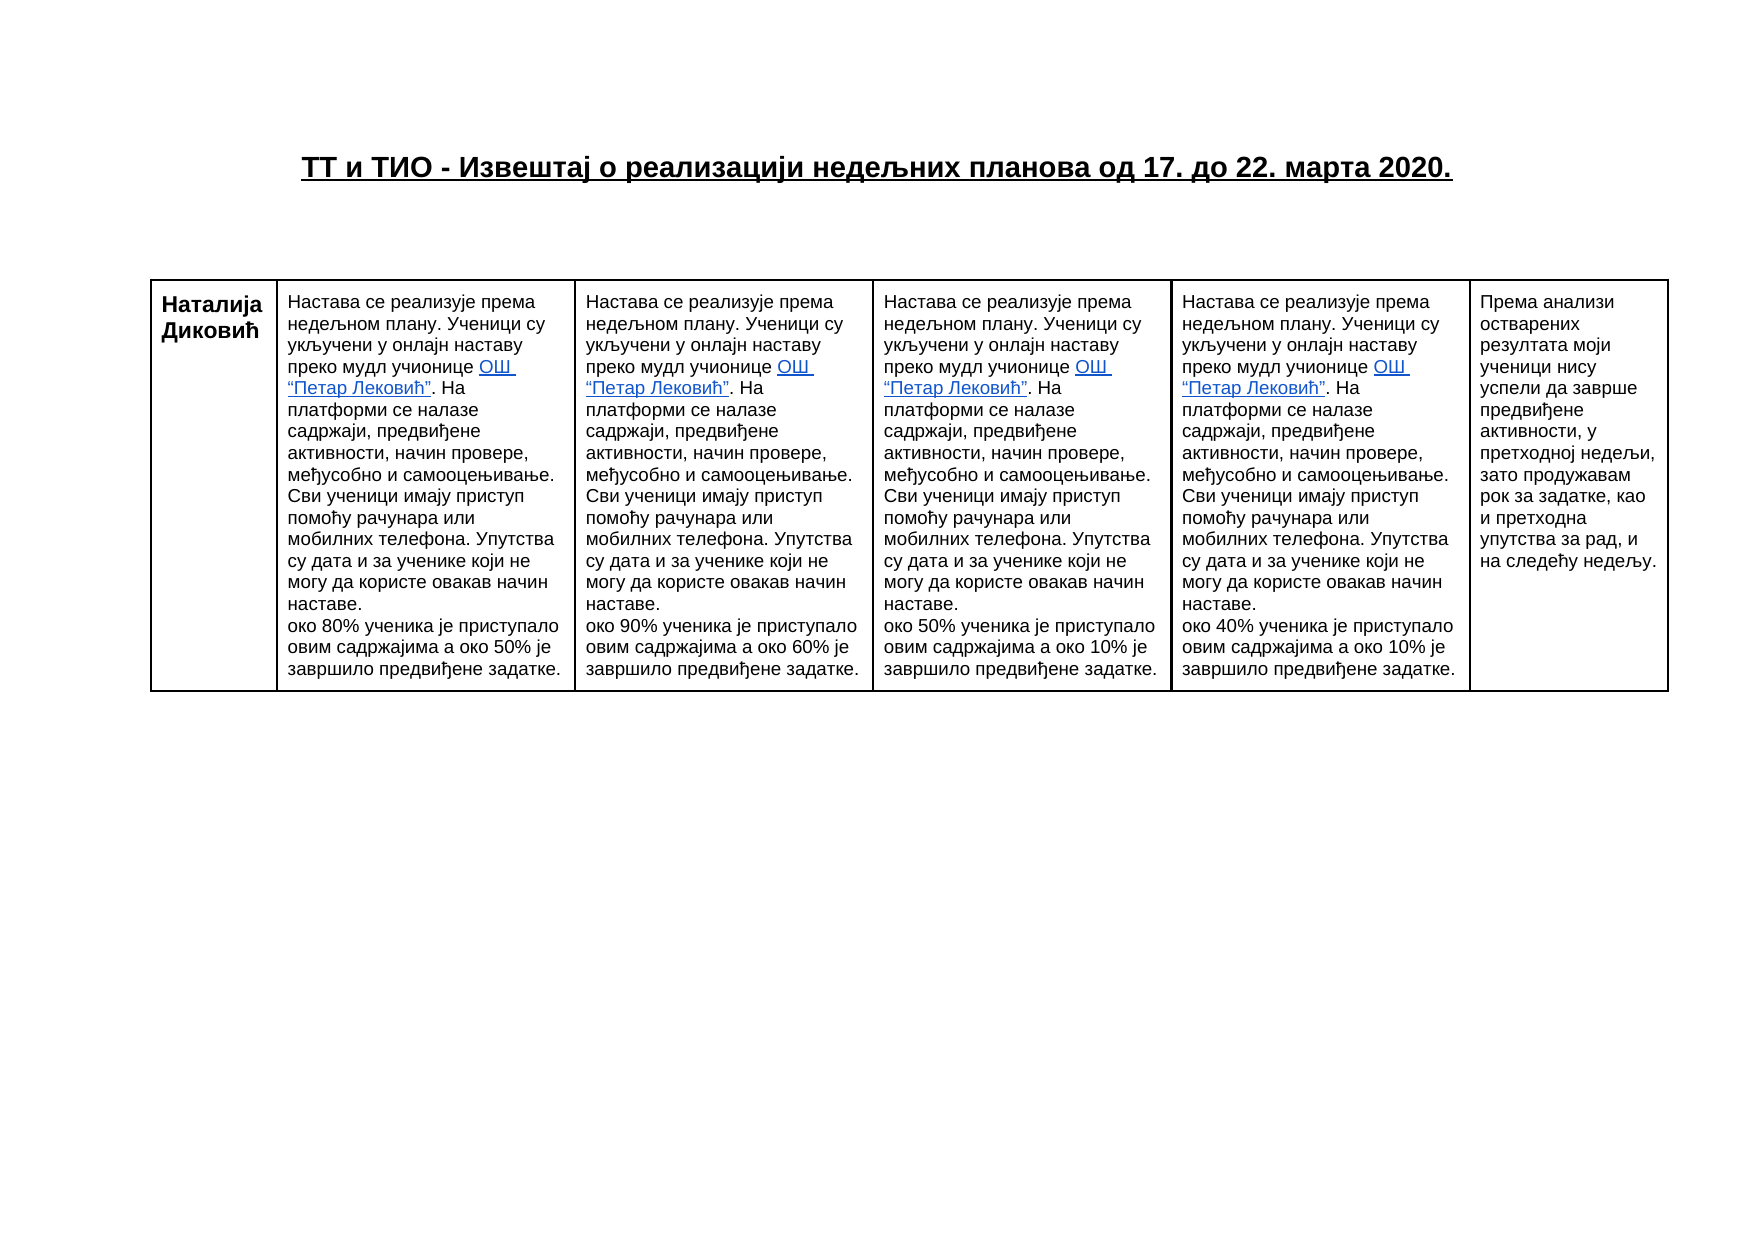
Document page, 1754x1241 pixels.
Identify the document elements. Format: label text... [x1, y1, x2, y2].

table_header Наталија Диковић [152, 281, 276, 689]
table_header Настава се реализује према недељном плану. Ученици су укључени у онлајн наставу преко мудл учионице ОШ “Петар Лековић”. На платформи се налазе садржаји, предвиђене активности, начин провере, међусобно и самооцењивање. Сви ученици имају приступ помоћу рачунара или мобилних телефона. Упутства су дата и за ученике који не могу да користе овакав начин наставе. око 50% ученика је приступало овим садржајима а око 10% је завршило предвиђене задатке. [874, 281, 1170, 689]
table_header Настава се реализује према недељном плану. Ученици су укључени у онлајн наставу преко мудл учионице ОШ “Петар Лековић”. На платформи се налазе садржаји, предвиђене активности, начин провере, међусобно и самооцењивање. Сви ученици имају приступ помоћу рачунара или мобилних телефона. Упутства су дата и за ученике који не могу да користе овакав начин наставе. око 40% ученика је приступало овим садржајима а око 10% је завршило предвиђене задатке. [1173, 281, 1469, 689]
text ТТ и ТИО - Извештај о реализацији недељних планова од 17. до 22. марта 2020. [150, 150, 1604, 183]
table_header Према анализи остварених резултата моји ученици нису успели да заврше предвиђене активности, у претходној недељи, зато продужавам рок за задатке, као и претходна упутства за рад, и на следећу недељу. [1471, 281, 1667, 689]
table_header Настава се реализује према недељном плану. Ученици су укључени у онлајн наставу преко мудл учионице ОШ “Петар Лековић”. На платформи се налазе садржаји, предвиђене активности, начин провере, међусобно и самооцењивање. Сви ученици имају приступ помоћу рачунара или мобилних телефона. Упутства су дата и за ученике који не могу да користе овакав начин наставе. око 90% ученика је приступало овим садржајима а око 60% је завршило предвиђене задатке. [576, 281, 872, 689]
table_header Настава се реализује према недељном плану. Ученици су укључени у онлајн наставу преко мудл учионице ОШ “Петар Лековић”. На платформи се налазе садржаји, предвиђене активности, начин провере, међусобно и самооцењивање. Сви ученици имају приступ помоћу рачунара или мобилних телефона. Упутства су дата и за ученике који не могу да користе овакав начин наставе. око 80% ученика је приступало овим садржајима а око 50% је завршило предвиђене задатке. [278, 281, 574, 689]
